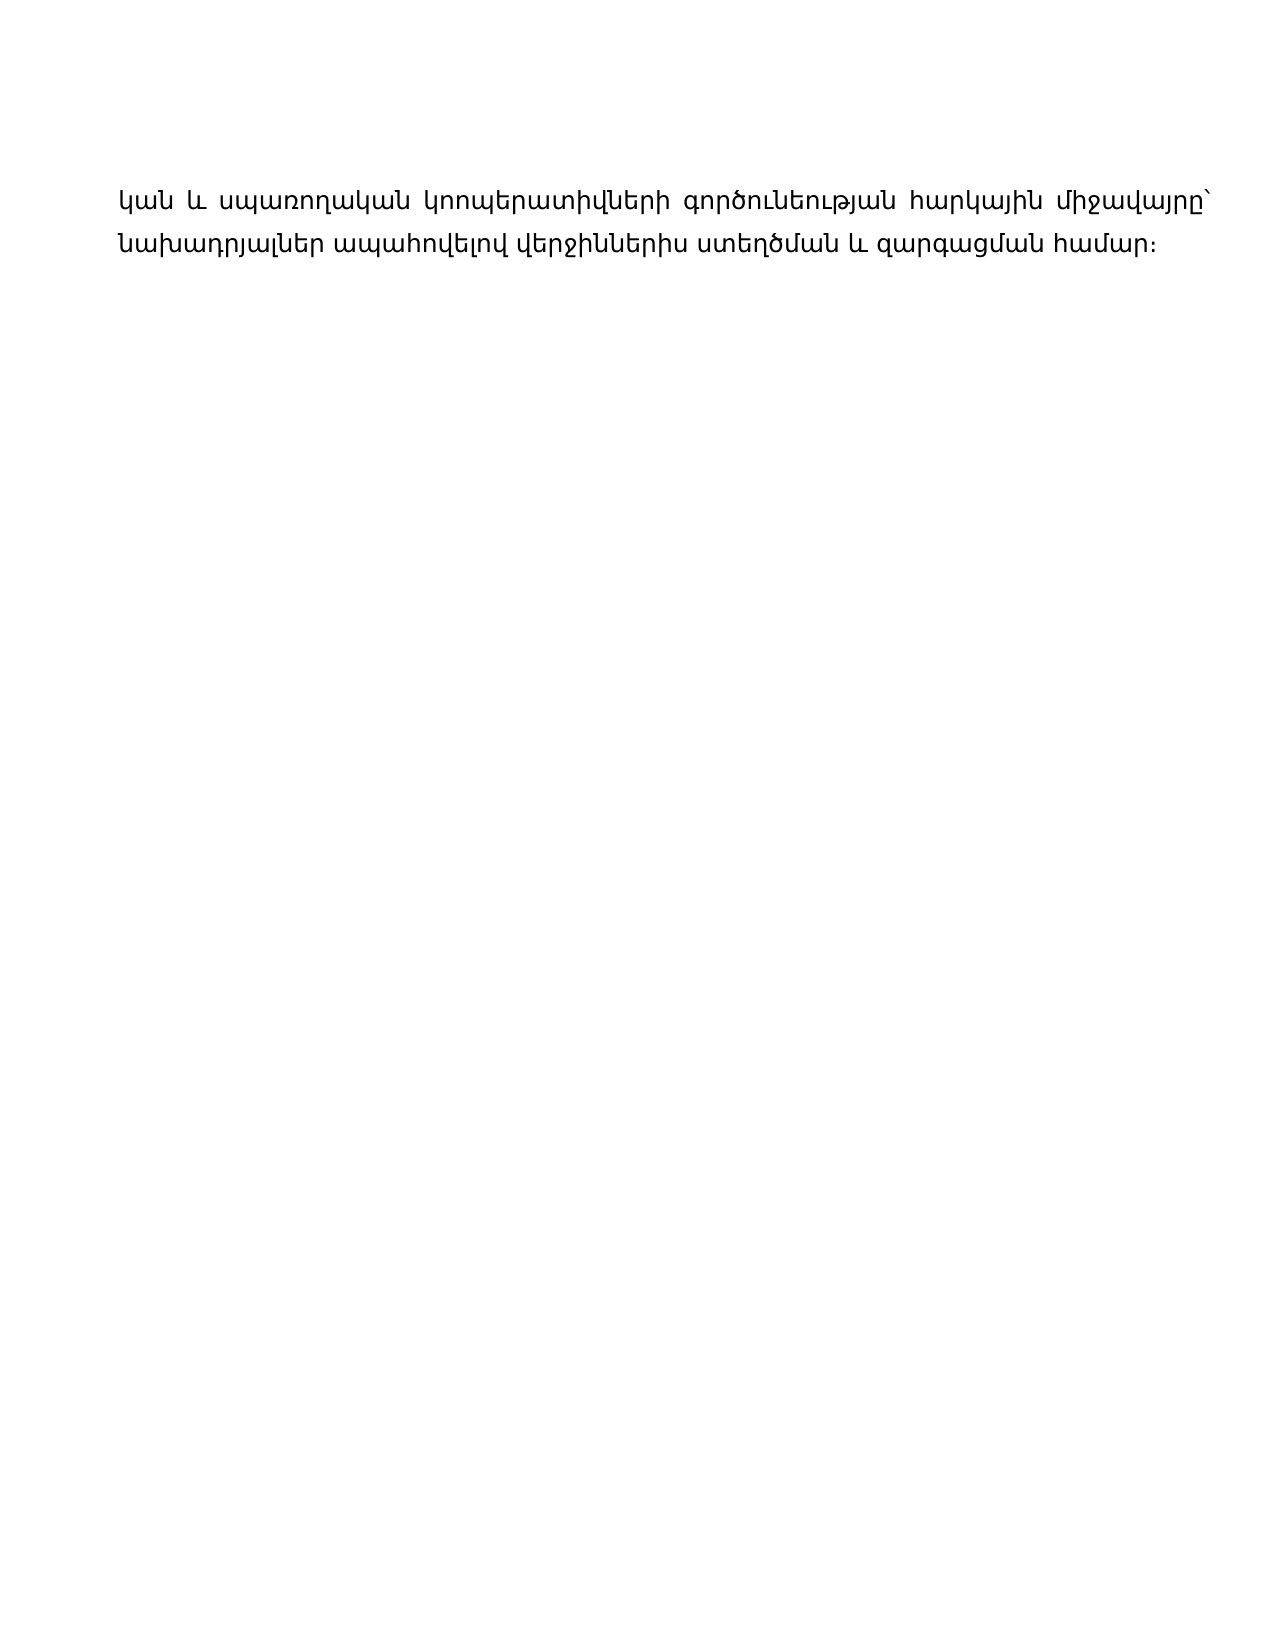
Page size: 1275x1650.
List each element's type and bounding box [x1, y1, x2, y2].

list [118, 186, 1211, 259]
